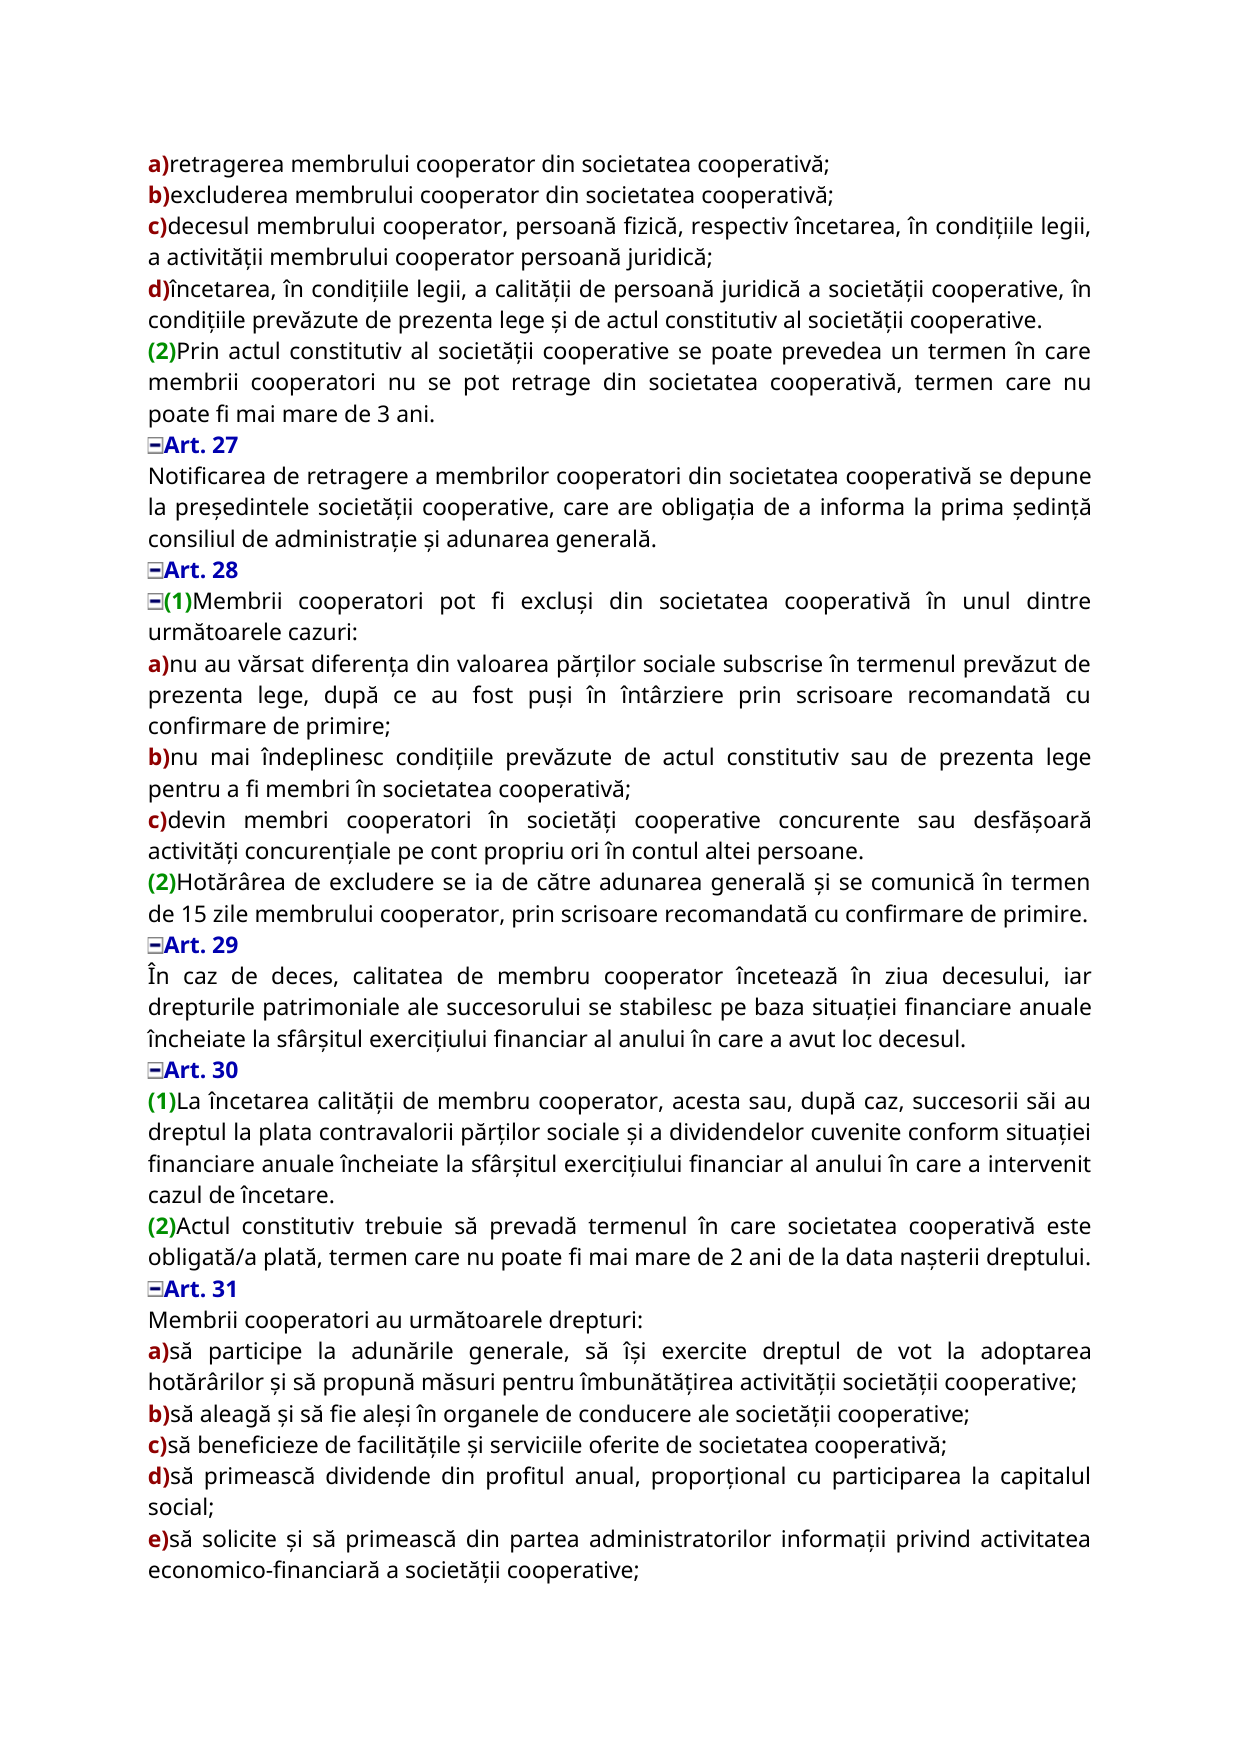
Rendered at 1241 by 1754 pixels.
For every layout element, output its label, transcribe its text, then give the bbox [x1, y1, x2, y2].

text a)retragerea membrului cooperator din societatea cooperativă; [148, 148, 1093, 179]
text (2)Prin actul constitutiv al societăţii cooperative se poate prevedea un termen în care membrii cooperatori nu se pot retrage din societatea cooperativă, termen care nu poate fi mai mare de 3 ani. [148, 335, 1093, 429]
text a)nu au vărsat diferenţa din valoarea părţilor sociale subscrise în termenul prevăzut de prezenta lege, după ce au fost puşi în întârziere prin scrisoare recomandată cu confirmare de primire; [148, 648, 1093, 741]
text Art. 27 [148, 429, 1093, 460]
text Art. 30 [148, 1054, 1093, 1085]
text Art. 29 [148, 929, 1093, 960]
text c)devin membri cooperatori în societăţi cooperative concurente sau desfăşoară activităţi concurenţiale pe cont propriu ori în contul altei persoane. [148, 804, 1093, 866]
text Notificarea de retragere a membrilor cooperatori din societatea cooperativă se depune la preşedintele societăţii cooperative, care are obligaţia de a informa la prima şedinţă consiliul de administraţie şi adunarea generală. [148, 460, 1093, 554]
picture [147, 1281, 164, 1297]
text d)încetarea, în condiţiile legii, a calităţii de persoană juridică a societăţii cooperative, în condiţiile prevăzute de prezenta lege şi de actul constitutiv al societăţii cooperative. [148, 273, 1093, 335]
picture [147, 562, 164, 579]
picture [147, 593, 164, 610]
picture [147, 937, 164, 954]
picture [147, 437, 164, 454]
picture [147, 1062, 164, 1079]
text Membrii cooperatori au următoarele drepturi: [148, 1304, 1093, 1335]
text Art. 31 [148, 1273, 1093, 1304]
text c)decesul membrului cooperator, persoană fizică, respectiv încetarea, în condiţiile legii, a activităţii membrului cooperator persoană juridică; [148, 210, 1093, 273]
text b)excluderea membrului cooperator din societatea cooperativă; [148, 179, 1093, 210]
text d)să primească dividende din profitul anual, proporţional cu participarea la capitalul social; [148, 1460, 1093, 1523]
text Art. 28 [148, 554, 1093, 585]
text b)nu mai îndeplinesc condiţiile prevăzute de actul constitutiv sau de prezenta lege pentru a fi membri în societatea cooperativă; [148, 741, 1093, 804]
text În caz de deces, calitatea de membru cooperator încetează în ziua decesului, iar drepturile patrimoniale ale succesorului se stabilesc pe baza situaţiei financiare anuale încheiate la sfârşitul exerciţiului financiar al anului în care a avut loc decesul. [148, 960, 1093, 1054]
text b)să aleagă şi să fie aleşi în organele de conducere ale societăţii cooperative; [148, 1398, 1093, 1429]
text (2)Hotărârea de excludere se ia de către adunarea generală şi se comunică în termen de 15 zile membrului cooperator, prin scrisoare recomandată cu confirmare de primire. [148, 866, 1093, 929]
text a)să participe la adunările generale, să îşi exercite dreptul de vot la adoptarea hotărârilor şi să propună măsuri pentru îmbunătăţirea activităţii societăţii cooperative; [148, 1335, 1093, 1398]
text e)să solicite şi să primească din partea administratorilor informaţii privind activitatea economico-financiară a societăţii cooperative; [148, 1523, 1093, 1585]
text c)să beneficieze de facilităţile şi serviciile oferite de societatea cooperativă; [148, 1429, 1093, 1460]
text (2)Actul constitutiv trebuie să prevadă termenul în care societatea cooperativă este obligată/a plată, termen care nu poate fi mai mare de 2 ani de la data naşterii dreptului. [148, 1210, 1093, 1273]
text (1)La încetarea calităţii de membru cooperator, acesta sau, după caz, succesorii săi au dreptul la plata contravalorii părţilor sociale şi a dividendelor cuvenite conform situaţiei financiare anuale încheiate la sfârşitul exerciţiului financiar al anului în care a intervenit cazul de încetare. [148, 1085, 1093, 1210]
text (1)Membrii cooperatori pot fi excluşi din societatea cooperativă în unul dintre următoarele cazuri: [148, 585, 1093, 648]
